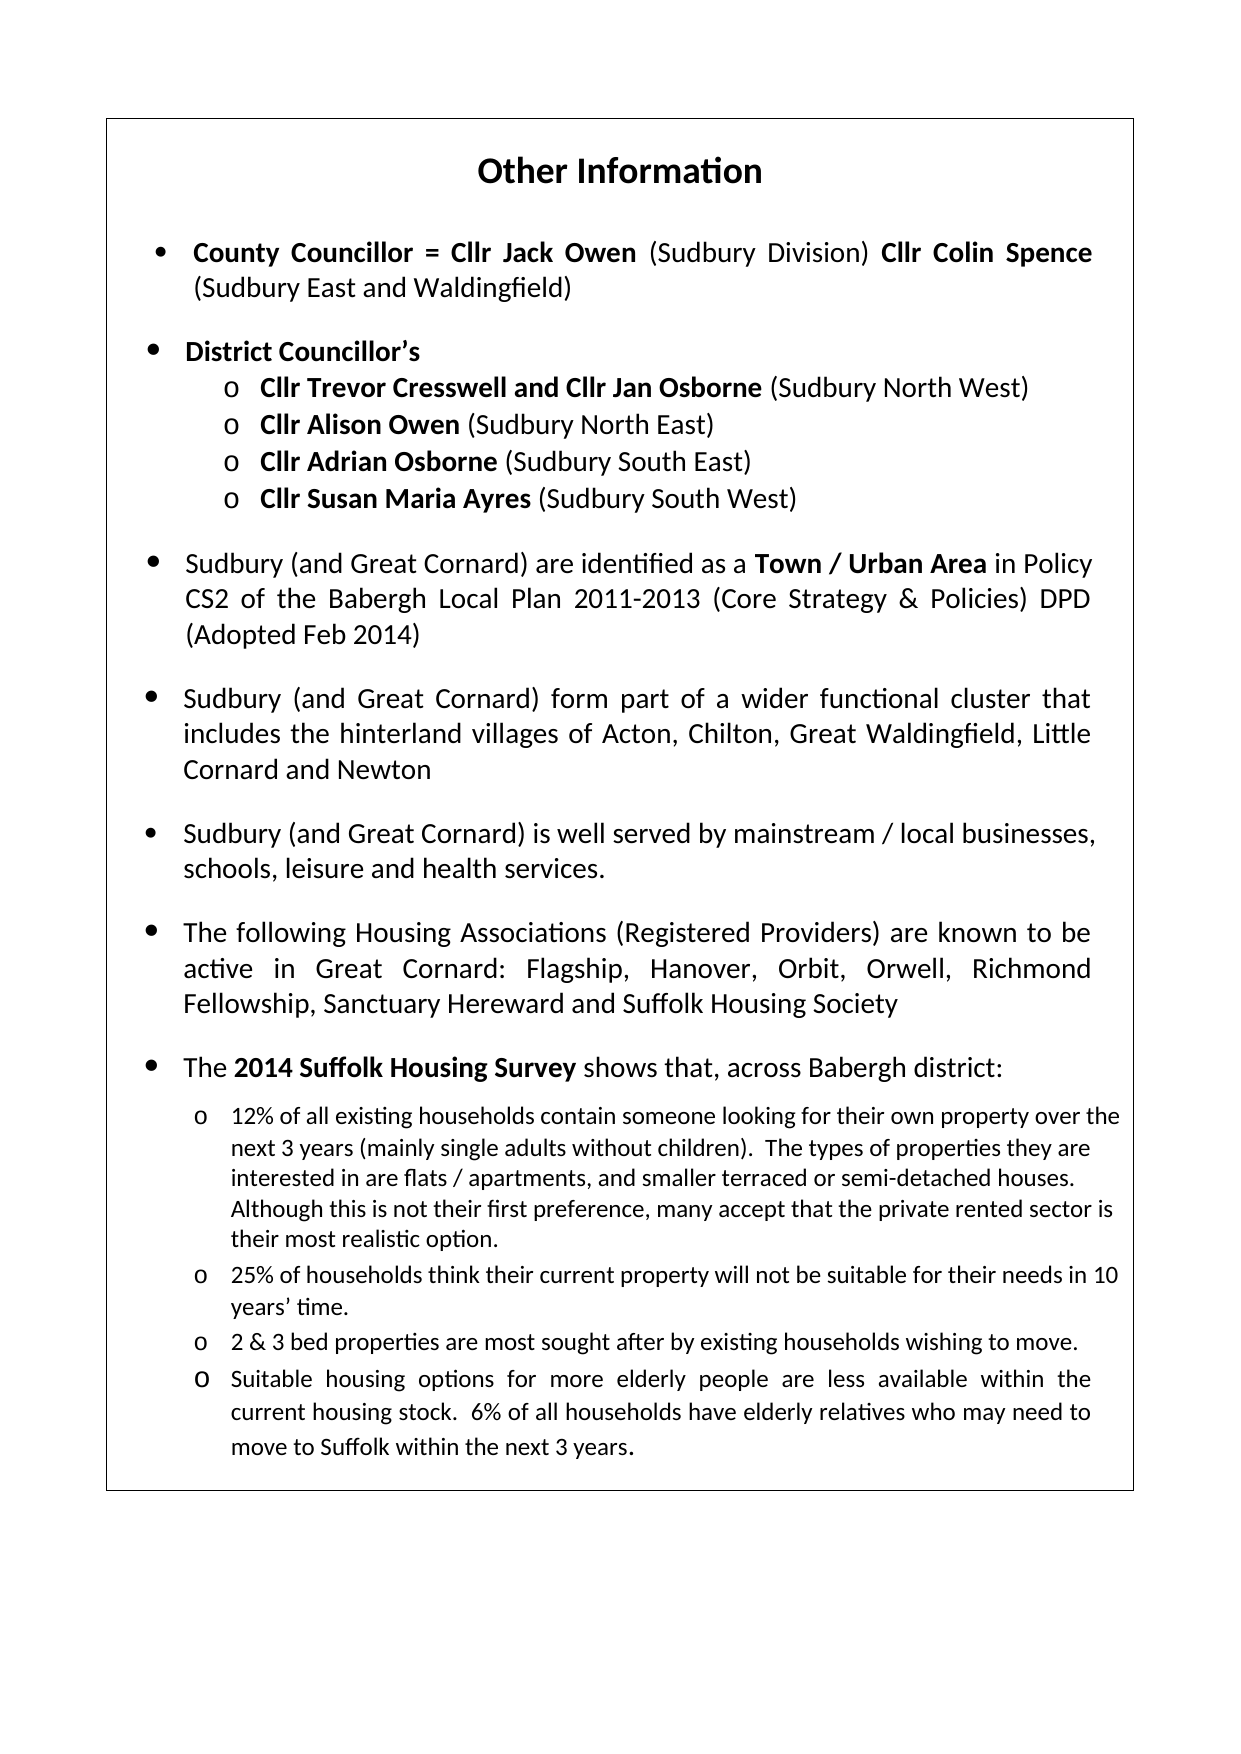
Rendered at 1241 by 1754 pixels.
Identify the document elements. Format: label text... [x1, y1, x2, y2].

table_header Other Information County Councillor = Cllr Jack Owen (Sudbury Division) Cllr Colin Spence (Sudbury East and Waldingfield) District Councillor’s Cllr Trevor Cresswell and Cllr Jan Osborne (Sudbury North West) Cllr Alison Owen (Sudbury North East) Cllr Adrian Osborne (Sudbury South East) Cllr Susan Maria Ayres (Sudbury South West) Sudbury (and Great Cornard) are identified as a Town / Urban Area in Policy CS2 of the Babergh Local Plan 2011-2013 (Core Strategy & Policies) DPD (Adopted Feb 2014) Sudbury (and Great Cornard) form part of a wider functional cluster that includes the hinterland villages of Acton, Chilton, Great Waldingfield, Little Cornard and Newton Sudbury (and Great Cornard) is well served by mainstream / local businesses, schools, leisure and health services. The following Housing Associations (Registered Providers) are known to be active in Great Cornard: Flagship, Hanover, Orbit, Orwell, Richmond Fellowship, Sanctuary Hereward and Suffolk Housing Society The 2014 Suffolk Housing Survey shows that, across Babergh district: 12% of all existing households contain someone looking for their own property over the next 3 years (mainly single adults without children). The types of properties they are interested in are flats / apartments, and smaller terraced or semi-detached houses. Although this is not their first preference, many accept that the private rented sector is their most realistic option. 25% of households think their current property will not be suitable for their needs in 10 years’ time. 2 & 3 bed properties are most sought after by existing households wishing to move. Suitable housing options for more elderly people are less available within the current housing stock. 6% of all households have elderly relatives who may need to move to Suffolk within the next 3 years. [107, 119, 1133, 1490]
